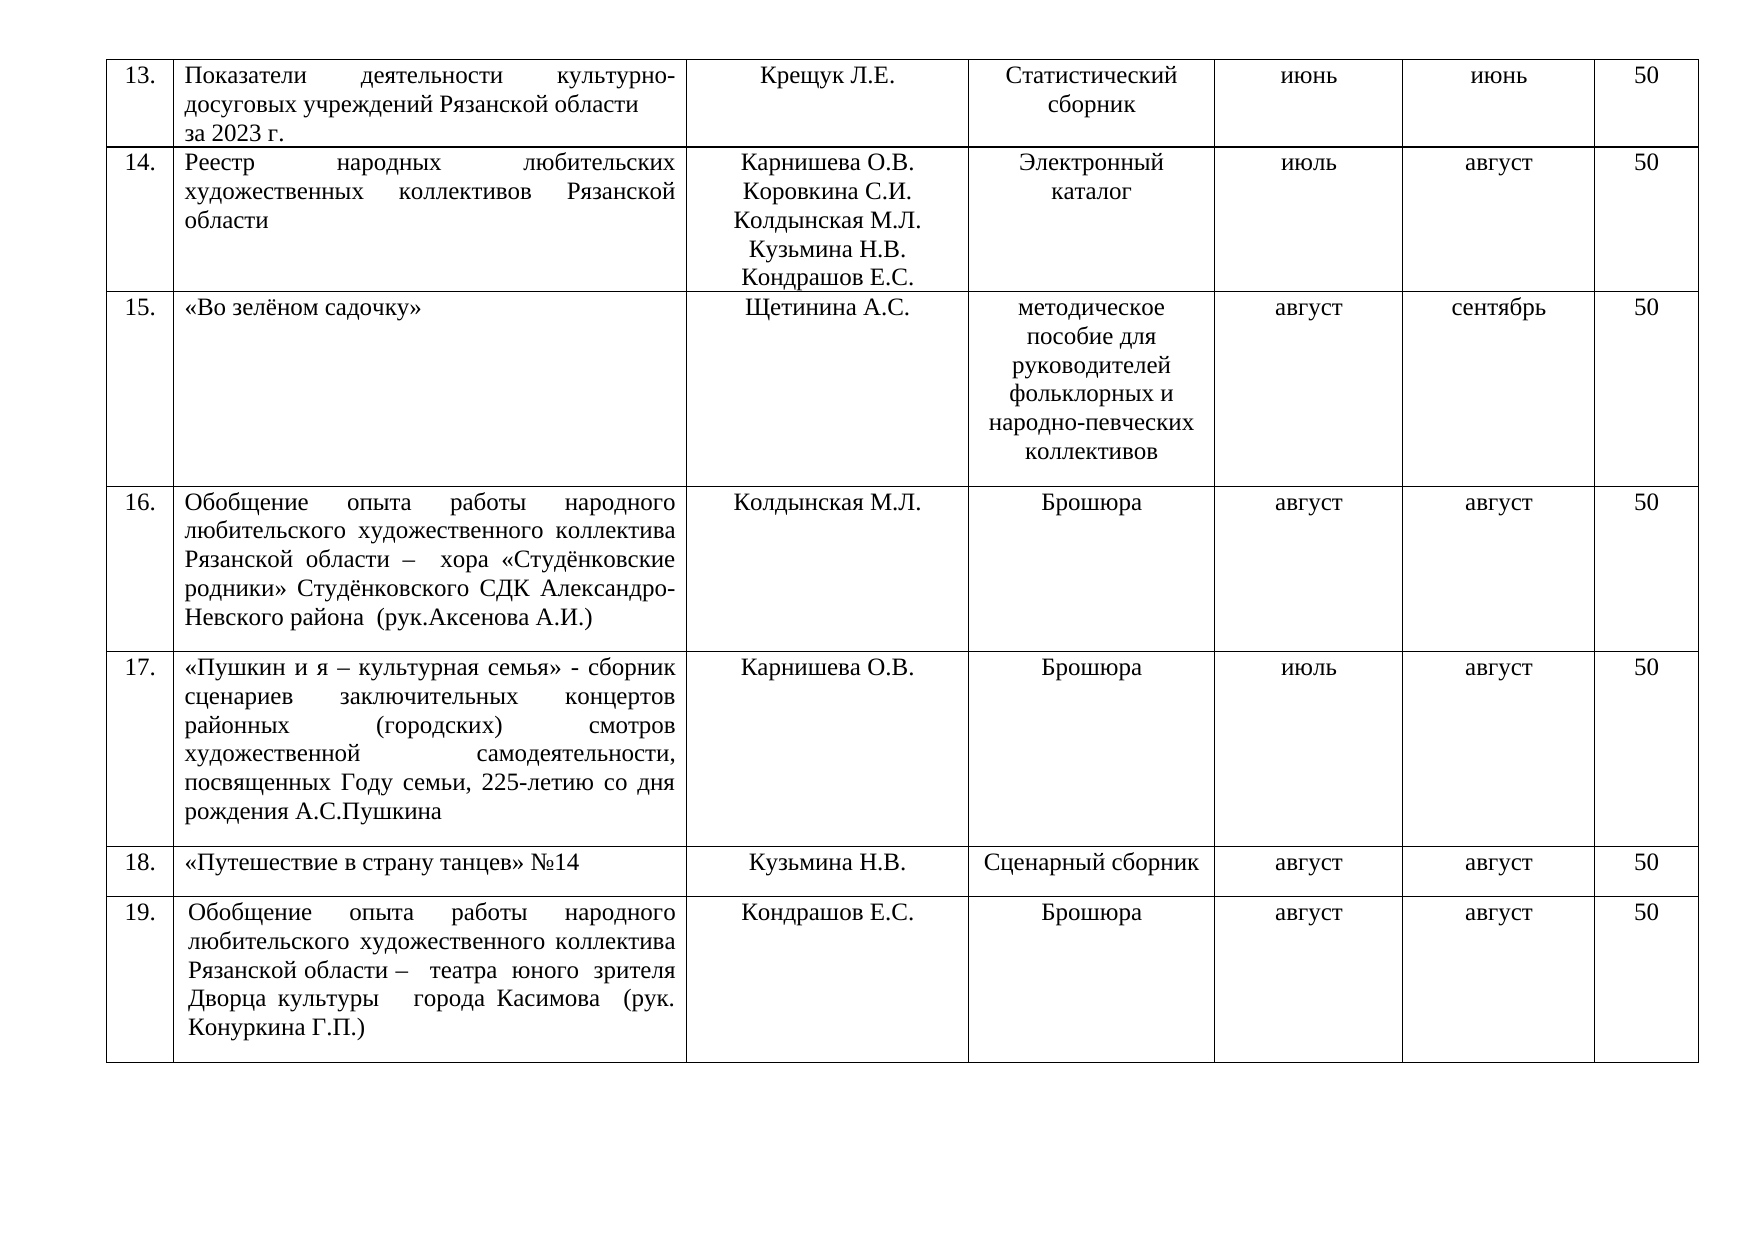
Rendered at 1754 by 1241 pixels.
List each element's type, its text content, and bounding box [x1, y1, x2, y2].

table_cell 50 [1595, 148, 1698, 291]
table_cell Кузьмина Н.В. [687, 847, 968, 896]
table_cell Статистический сборник [969, 60, 1214, 146]
table_cell июнь [1215, 60, 1402, 146]
table_cell Брошюра [969, 487, 1214, 651]
table_cell Щетинина А.С. [687, 292, 968, 486]
table_cell Колдынская М.Л. [687, 487, 968, 651]
table_cell Карнишева О.В. Коровкина С.И. Колдынская М.Л. Кузьмина Н.В. Кондрашов Е.С. [687, 148, 968, 291]
table_cell 15. [107, 292, 173, 486]
table_cell 19. [107, 897, 173, 1062]
table_cell август [1403, 652, 1594, 846]
table_cell 18. [107, 847, 173, 896]
table_cell 50 [1595, 897, 1698, 1062]
table_cell июль [1215, 652, 1402, 846]
table_cell август [1403, 148, 1594, 291]
table_cell август [1403, 897, 1594, 1062]
table_cell Крещук Л.Е. [687, 60, 968, 146]
table_cell 50 [1595, 60, 1698, 146]
table_cell 16. [107, 487, 173, 651]
table_cell Обобщение опыта работы народного любительского художественного коллектива Рязанской области – театра юного зрителя Дворца культуры города Касимова (рук. Конуркина Г.П.) [174, 897, 686, 1062]
table_cell август [1215, 487, 1402, 651]
table_cell Брошюра [969, 652, 1214, 846]
table_cell август [1215, 292, 1402, 486]
table_cell методическое пособие для руководителей фольклорных и народно-певческих коллективов [969, 292, 1214, 486]
table_cell Карнишева О.В. [687, 652, 968, 846]
table_cell август [1403, 487, 1594, 651]
table_cell Брошюра [969, 897, 1214, 1062]
table_cell август [1215, 897, 1402, 1062]
table_cell Показатели деятельности культурно-досуговых учреждений Рязанской области за 2023 г. [174, 60, 686, 146]
table_cell 17. [107, 652, 173, 846]
table_cell 50 [1595, 292, 1698, 486]
table_cell 50 [1595, 847, 1698, 896]
table_cell июнь [1403, 60, 1594, 146]
table_cell август [1215, 847, 1402, 896]
table_cell Электронный каталог [969, 148, 1214, 291]
table_cell июль [1215, 148, 1402, 291]
table_cell «Путешествие в страну танцев» №14 [174, 847, 686, 896]
table_cell «Пушкин и я – культурная семья» - сборник сценариев заключительных концертов районных (городских) смотров художественной самодеятельности, посвященных Году семьи, 225-летию со дня рождения А.С.Пушкина [174, 652, 686, 846]
table_cell август [1403, 847, 1594, 896]
table_cell Кондрашов Е.С. [687, 897, 968, 1062]
table_cell Обобщение опыта работы народного любительского художественного коллектива Рязанской области – хора «Студёнковские родники» Студёнковского СДК Александро-Невского района (рук.Аксенова А.И.) [174, 487, 686, 651]
table_cell «Во зелёном садочку» [174, 292, 686, 486]
table_cell 13. [107, 60, 173, 146]
table_cell Реестр народных любительских художественных коллективов Рязанской области [174, 148, 686, 291]
table_cell сентябрь [1403, 292, 1594, 486]
table_cell 50 [1595, 487, 1698, 651]
table_cell Сценарный сборник [969, 847, 1214, 896]
table_cell 50 [1595, 652, 1698, 846]
table_cell 14. [107, 148, 173, 291]
